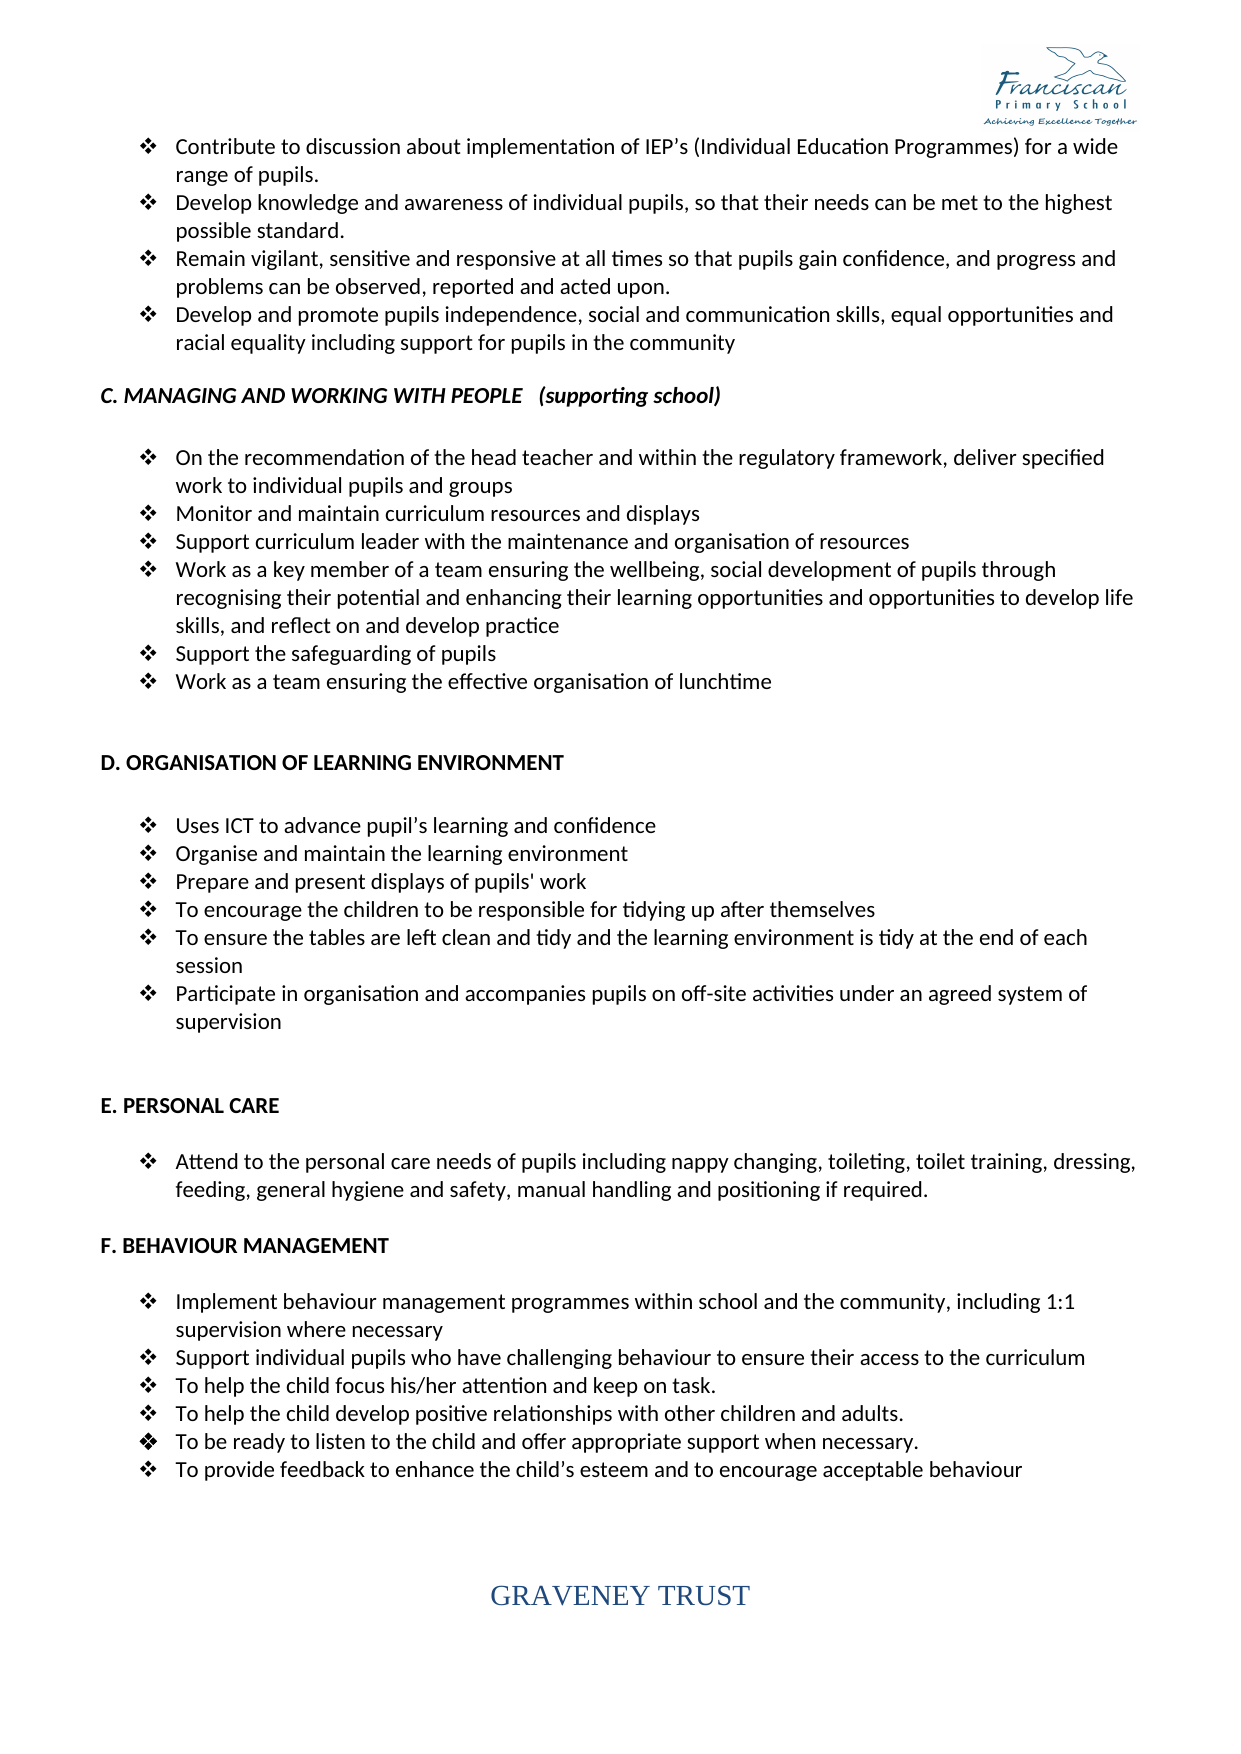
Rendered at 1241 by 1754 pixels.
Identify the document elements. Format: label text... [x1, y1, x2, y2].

list On the recommendation of the head teacher and within the regulatory framework, deliver specified work to individual pupils and groups [138, 443, 1140, 499]
list Monitor and maintain curriculum resources and displays [138, 499, 1140, 527]
list Contribute to discussion about implementation of IEP’s (Individual Education Programmes) for a wide range of pupils. [138, 132, 1140, 188]
list Participate in organisation and accompanies pupils on off-site activities under an agreed system of supervision [138, 979, 1140, 1035]
list Develop and promote pupils independence, social and communication skills, equal opportunities and racial equality including support for pupils in the community [138, 300, 1140, 356]
list To be ready to listen to the child and offer appropriate support when necessary. [138, 1427, 1140, 1455]
list Support individual pupils who have challenging behaviour to ensure their access to the curriculum [138, 1343, 1140, 1371]
list Remain vigilant, sensitive and responsive at all times so that pupils gain confidence, and progress and problems can be observed, reported and acted upon. [138, 244, 1140, 300]
list Organise and maintain the learning environment [138, 839, 1140, 867]
list Work as a key member of a team ensuring the wellbeing, social development of pupils through recognising their potential and enhancing their learning opportunities and opportunities to develop life skills, and reflect on and develop practice [138, 555, 1140, 639]
picture [980, 44, 1140, 132]
list Uses ICT to advance pupil’s learning and confidence [138, 811, 1140, 839]
list To provide feedback to enhance the child’s esteem and to encourage acceptable behaviour [138, 1455, 1140, 1483]
list To help the child develop positive relationships with other children and adults. [138, 1399, 1140, 1427]
list Support the safeguarding of pupils [138, 639, 1140, 667]
list Develop knowledge and awareness of individual pupils, so that their needs can be met to the highest possible standard. [138, 188, 1140, 244]
list Implement behaviour management programmes within school and the community, including 1:1 supervision where necessary [138, 1287, 1140, 1343]
list Work as a team ensuring the effective organisation of lunchtime [138, 667, 1140, 695]
list Prepare and present displays of pupils' work [138, 867, 1140, 895]
subtitle D. ORGANISATION OF LEARNING ENVIRONMENT [100, 748, 1140, 776]
list Attend to the personal care needs of pupils including nappy changing, toileting, toilet training, dressing, feeding, general hygiene and safety, manual handling and positioning if required. [138, 1147, 1140, 1203]
text E. PERSONAL CARE [100, 1091, 1140, 1119]
subtitle C. MANAGING AND WORKING WITH PEOPLE (supporting school) [100, 381, 1140, 409]
text F. BEHAVIOUR MANAGEMENT [100, 1231, 1140, 1259]
list To encourage the children to be responsible for tidying up after themselves [138, 895, 1140, 923]
list To help the child focus his/her attention and keep on task. [138, 1371, 1140, 1399]
list Support curriculum leader with the maintenance and organisation of resources [138, 527, 1140, 555]
list To ensure the tables are left clean and tidy and the learning environment is tidy at the end of each session [138, 923, 1140, 979]
